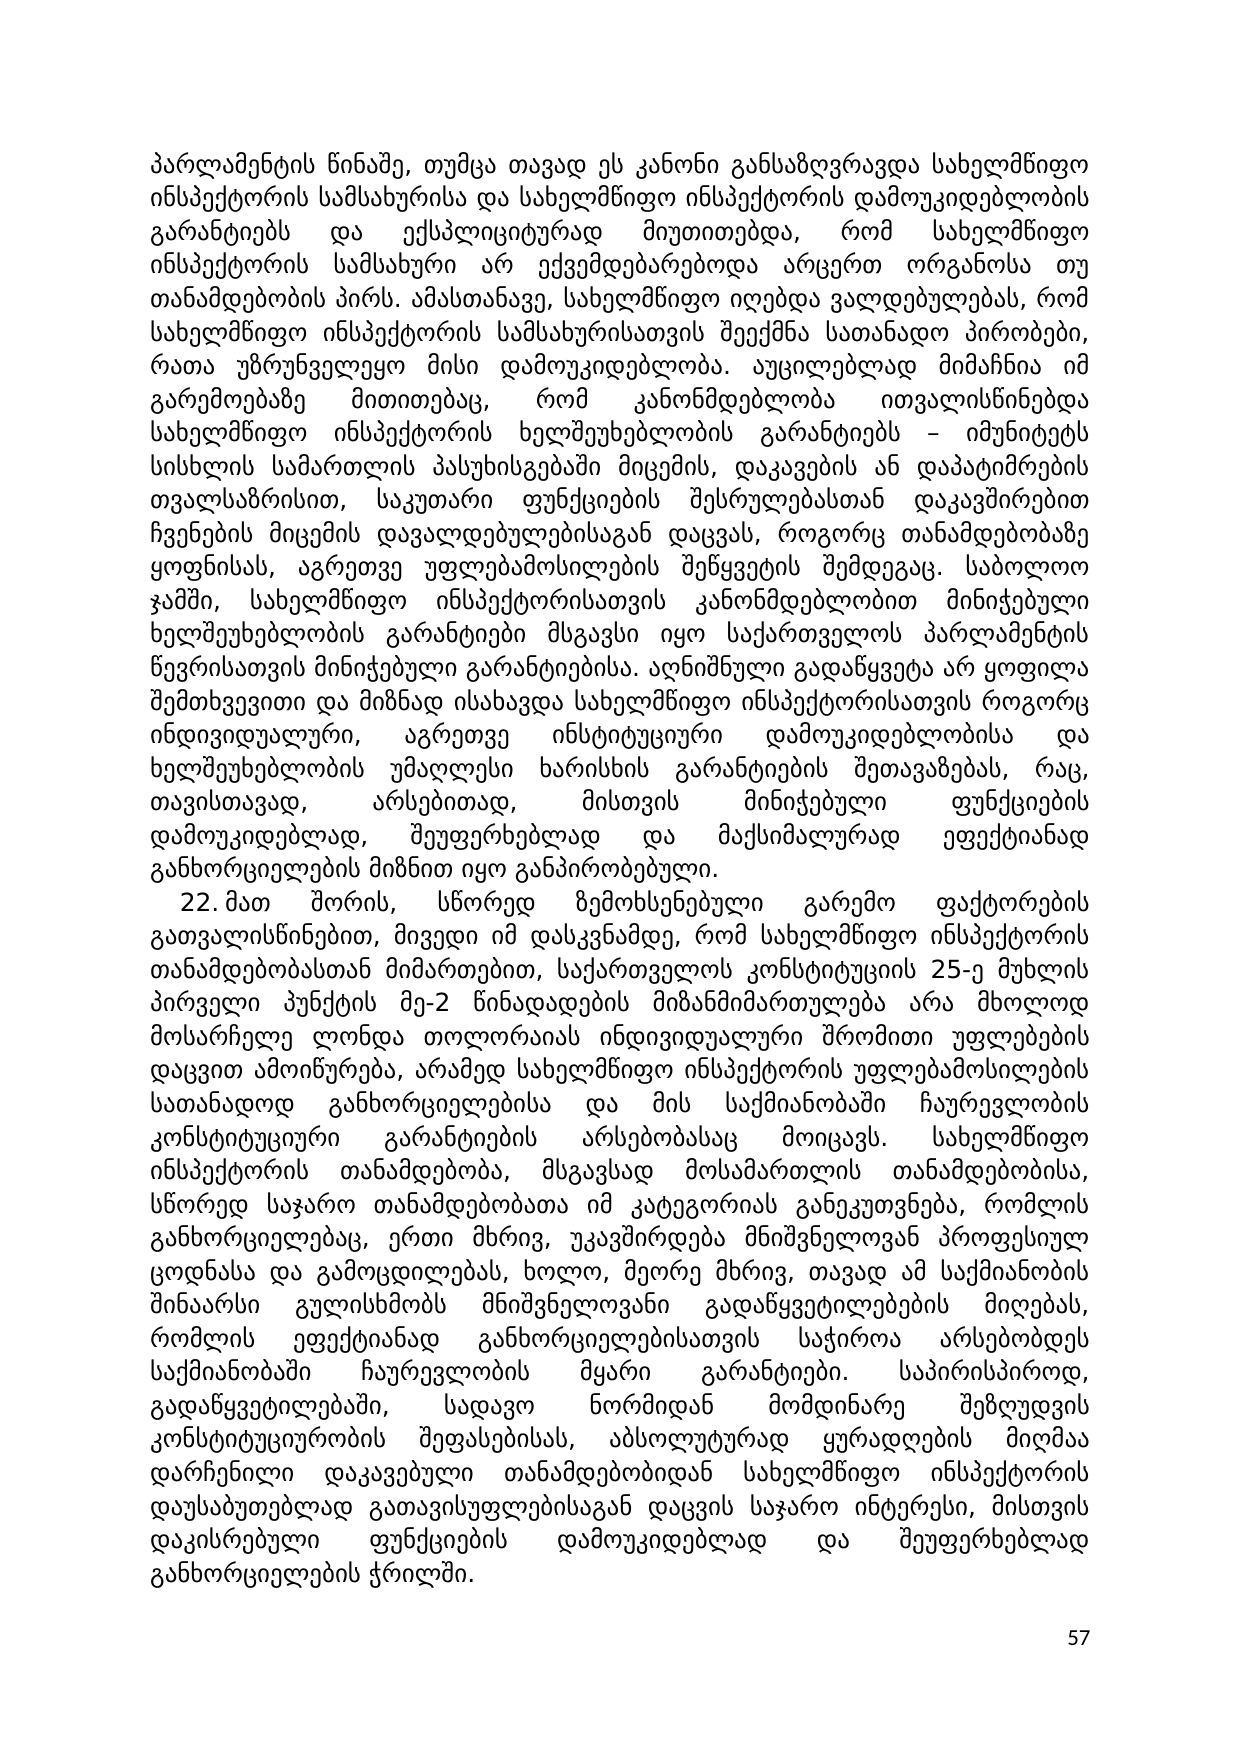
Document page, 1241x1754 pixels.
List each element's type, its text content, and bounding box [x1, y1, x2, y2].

list მათ შორის, სწორედ ზემოხსენებული გარემო ფაქტორების გათვალისწინებით, მივედი იმ დასკვნამდე, რომ სახელმწიფო ინსპექტორის თანამდებობასთან მიმართებით, საქართველოს კონსტიტუციის 25-ე მუხლის პირველი პუნქტის მე-2 წინადადების მიზანმიმართულება არა მხოლოდ მოსარჩელე ლონდა თოლორაიას ინდივიდუალური შრომითი უფლებების დაცვით ამოიწურება, არამედ სახელმწიფო ინსპექტორის უფლებამოსილების სათანადოდ განხორციელებისა და მის საქმიანობაში ჩაურევლობის კონსტიტუციური გარანტიების არსებობასაც მოიცავს. სახელმწიფო ინსპექტორის თანამდებობა, მსგავსად მოსამართლის თანამდებობისა, სწორედ საჯარო თანამდებობათა იმ კატეგორიას განეკუთვნება, რომლის განხორციელებაც, ერთი მხრივ, უკავშირდება მნიშვნელოვან პროფესიულ ცოდნასა და გამოცდილებას, ხოლო, მეორე მხრივ, თავად ამ საქმიანობის შინაარსი გულისხმობს მნიშვნელოვანი გადაწყვეტილებების მიღებას, რომლის ეფექტიანად განხორციელებისათვის საჭიროა არსებობდეს საქმიანობაში ჩაურევლობის მყარი გარანტიები. საპირისპიროდ, გადაწყვეტილებაში, სადავო ნორმიდან მომდინარე შეზღუდვის კონსტიტუციურობის შეფასებისას, აბსოლუტურად ყურადღების მიღმაა დარჩენილი დაკავებული თანამდებობიდან სახელმწიფო ინსპექტორის დაუსაბუთებლად გათავისუფლებისაგან დაცვის საჯარო ინტერესი, მისთვის დაკისრებული ფუნქციების დამოუკიდებლად და შეუფერხებლად განხორციელების ჭრილში. [150, 888, 1090, 1588]
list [150, 150, 1090, 883]
